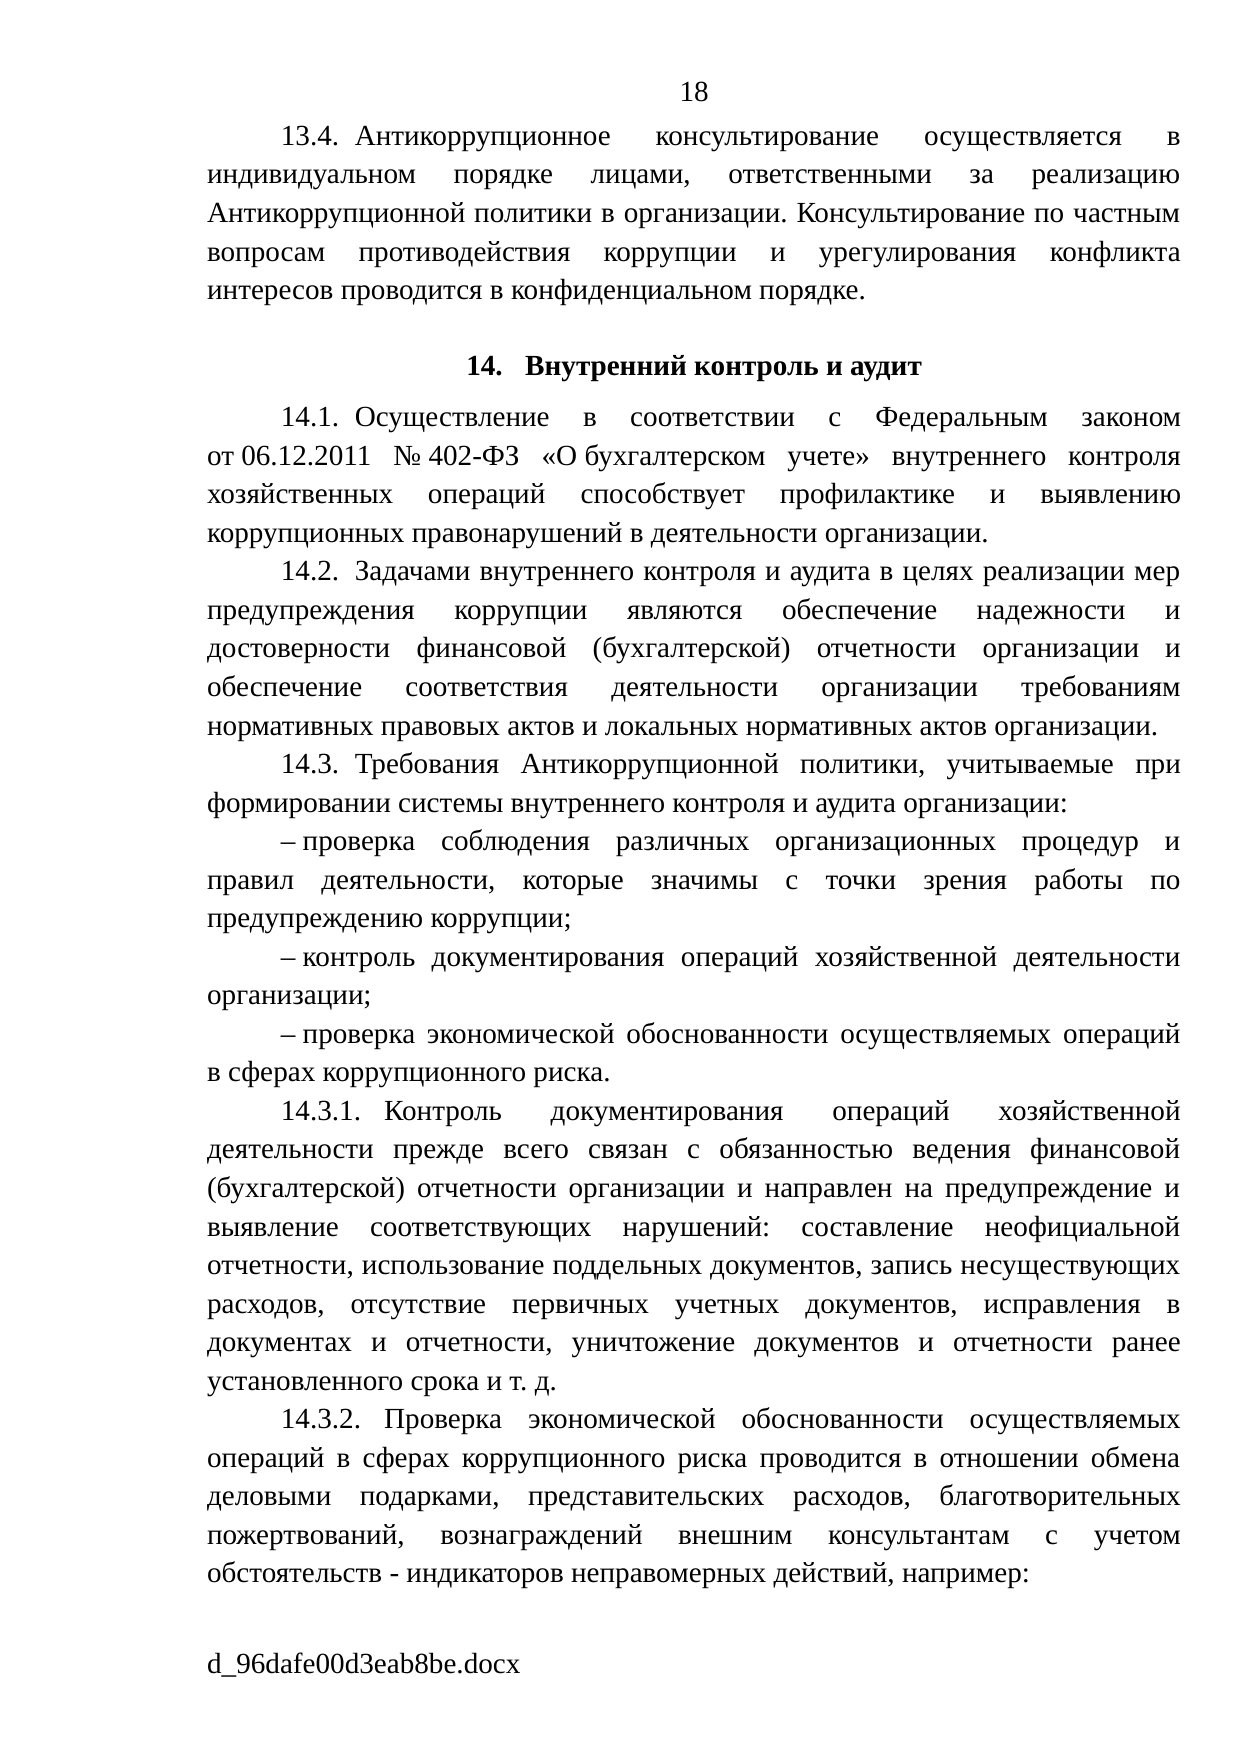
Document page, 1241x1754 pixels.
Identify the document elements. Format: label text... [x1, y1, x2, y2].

list Требования Антикоррупционной политики, учитываемые при формировании системы внутреннего контроля и аудита организации: [207, 746, 1181, 818]
text – проверка соблюдения различных организационных процедур и правил деятельности, которые значимы с точки зрения работы по предупреждению коррупции; [207, 823, 1181, 934]
text – контроль документирования операций хозяйственной деятельности организации; [207, 939, 1181, 1011]
list Контроль документирования операций хозяйственной деятельности прежде всего связан с обязанностью ведения финансовой (бухгалтерской) отчетности организации и направлен на предупреждение и выявление соответствующих нарушений: составление неофициальной отчетности, использование поддельных документов, запись несуществующих расходов, отсутствие первичных учетных документов, исправления в документах и отчетности, уничтожение документов и отчетности ранее установленного срока и т. д. [207, 1093, 1181, 1396]
list Проверка экономической обоснованности осуществляемых операций в сферах коррупционного риска проводится в отношении обмена деловыми подарками, представительских расходов, благотворительных пожертвований, вознаграждений внешним консультантам с учетом обстоятельств - индикаторов неправомерных действий, например: [207, 1401, 1181, 1589]
text – проверка экономической обоснованности осуществляемых операций в сферах коррупционного риска. [207, 1016, 1181, 1088]
list Антикоррупционное консультирование осуществляется в индивидуальном порядке лицами, ответственными за реализацию Антикоррупционной политики в организации. Консультирование по частным вопросам противодействия коррупции и урегулирования конфликта интересов проводится в конфиденциальном порядке. [207, 118, 1181, 306]
list Внутренний контроль и аудит [207, 348, 1181, 382]
list Осуществление в соответствии с Федеральным законом от 06.12.2011 № 402-ФЗ «О бухгалтерском учете» внутреннего контроля хозяйственных операций способствует профилактике и выявлению коррупционных правонарушений в деятельности организации. [207, 399, 1181, 548]
list Задачами внутреннего контроля и аудита в целях реализации мер предупреждения коррупции являются обеспечение надежности и достоверности финансовой (бухгалтерской) отчетности организации и обеспечение соответствия деятельности организации требованиям нормативных правовых актов и локальных нормативных актов организации. [207, 553, 1181, 741]
